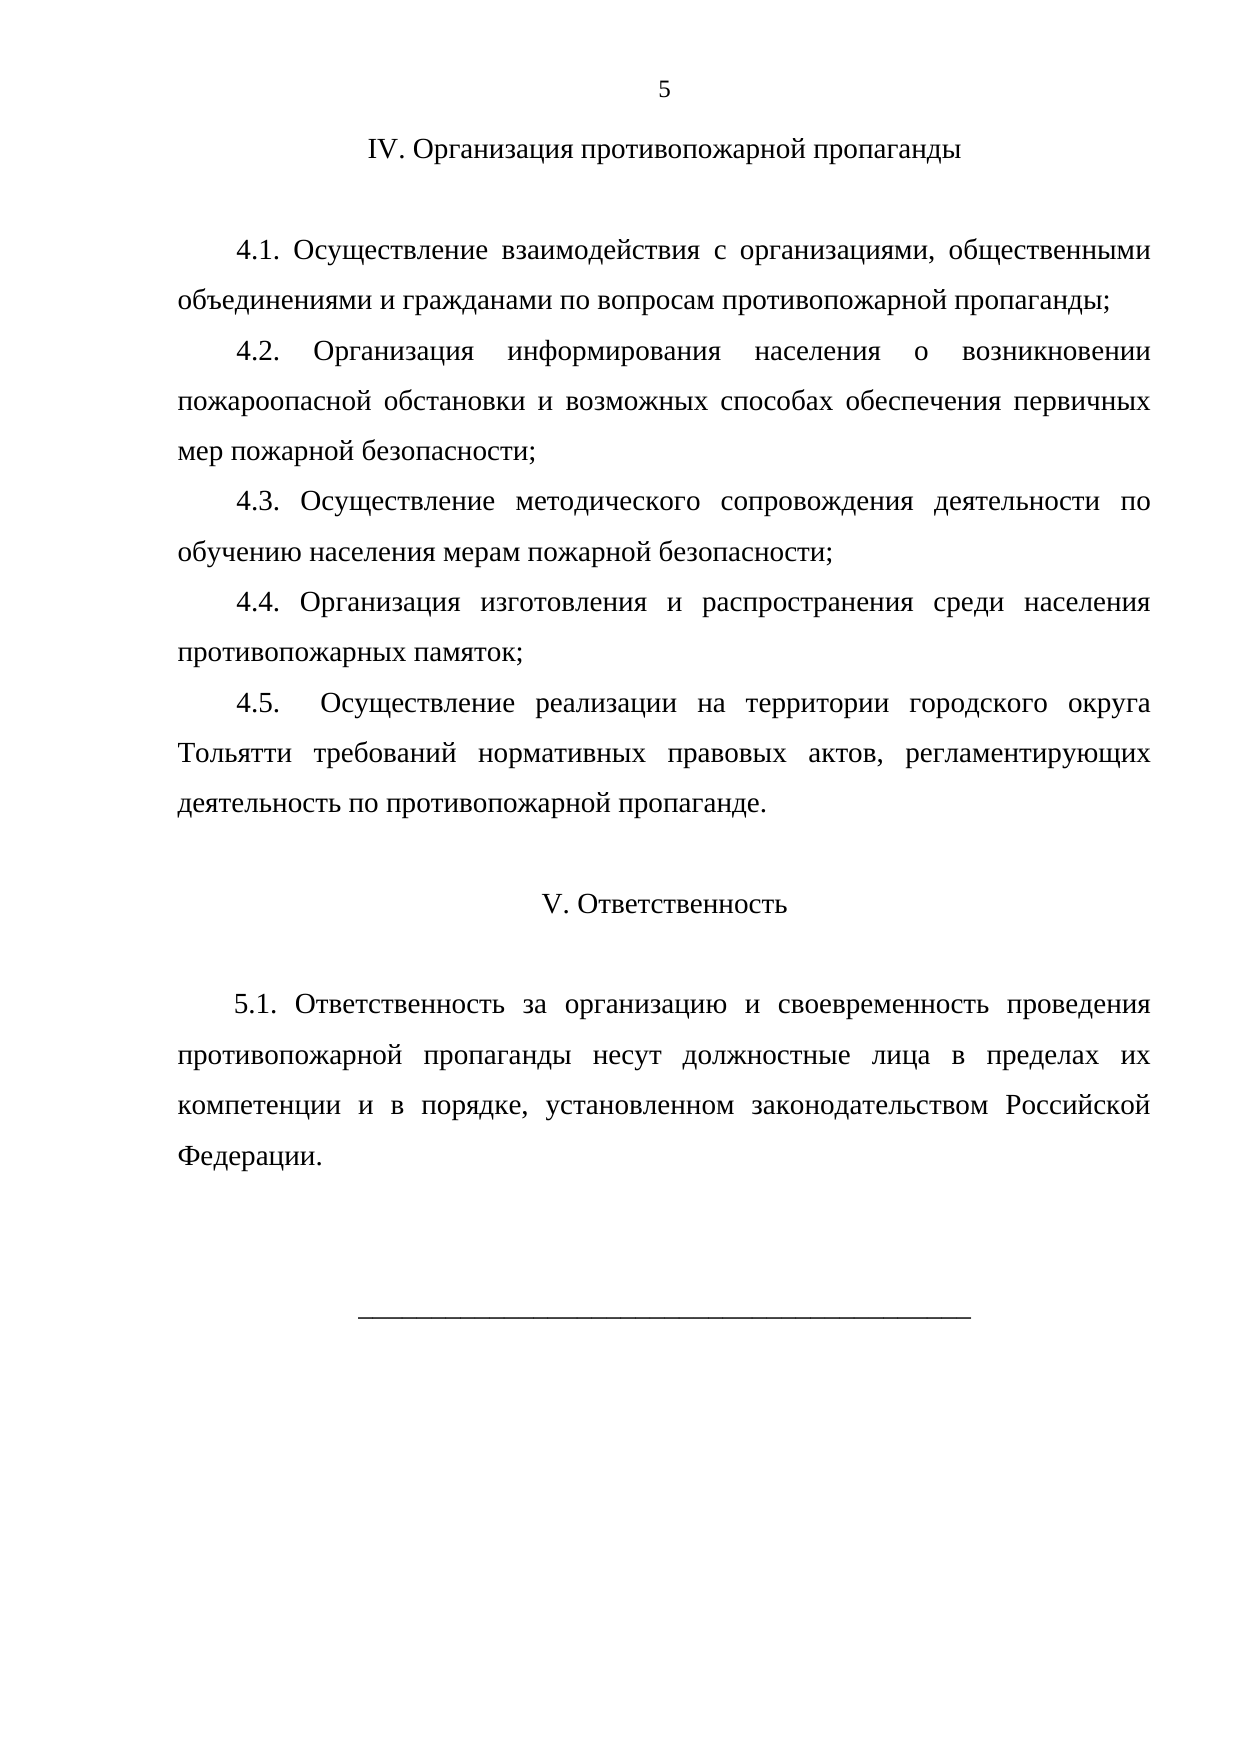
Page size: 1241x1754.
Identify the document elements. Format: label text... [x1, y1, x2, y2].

text 5.1. Ответственность за организацию и своевременность проведения противопожарной пропаганды несут должностные лица в пределах их компетенции и в порядке, установленном законодательством Российской Федерации. [177, 987, 1152, 1171]
text 4.1. Осуществление взаимодействия с организациями, общественными объединениями и гражданами по вопросам противопожарной пропаганды; [177, 232, 1152, 316]
text 4.4. Организация изготовления и распространения среди населения противопожарных памяток; [177, 584, 1152, 668]
text __________________________________________ [177, 1288, 1152, 1322]
text 4.3. Осуществление методического сопровождения деятельности по обучению населения мерам пожарной безопасности; [177, 483, 1152, 567]
text 4.5. Осуществление реализации на территории городского округа Тольятти требований нормативных правовых актов, регламентирующих деятельность по противопожарной пропаганде. [177, 685, 1152, 819]
text 4.2. Организация информирования населения о возникновении пожароопасной обстановки и возможных способах обеспечения первичных мер пожарной безопасности; [177, 333, 1152, 467]
text IV. Организация противопожарной пропаганды [177, 131, 1152, 165]
text V. Ответственность [177, 886, 1152, 919]
